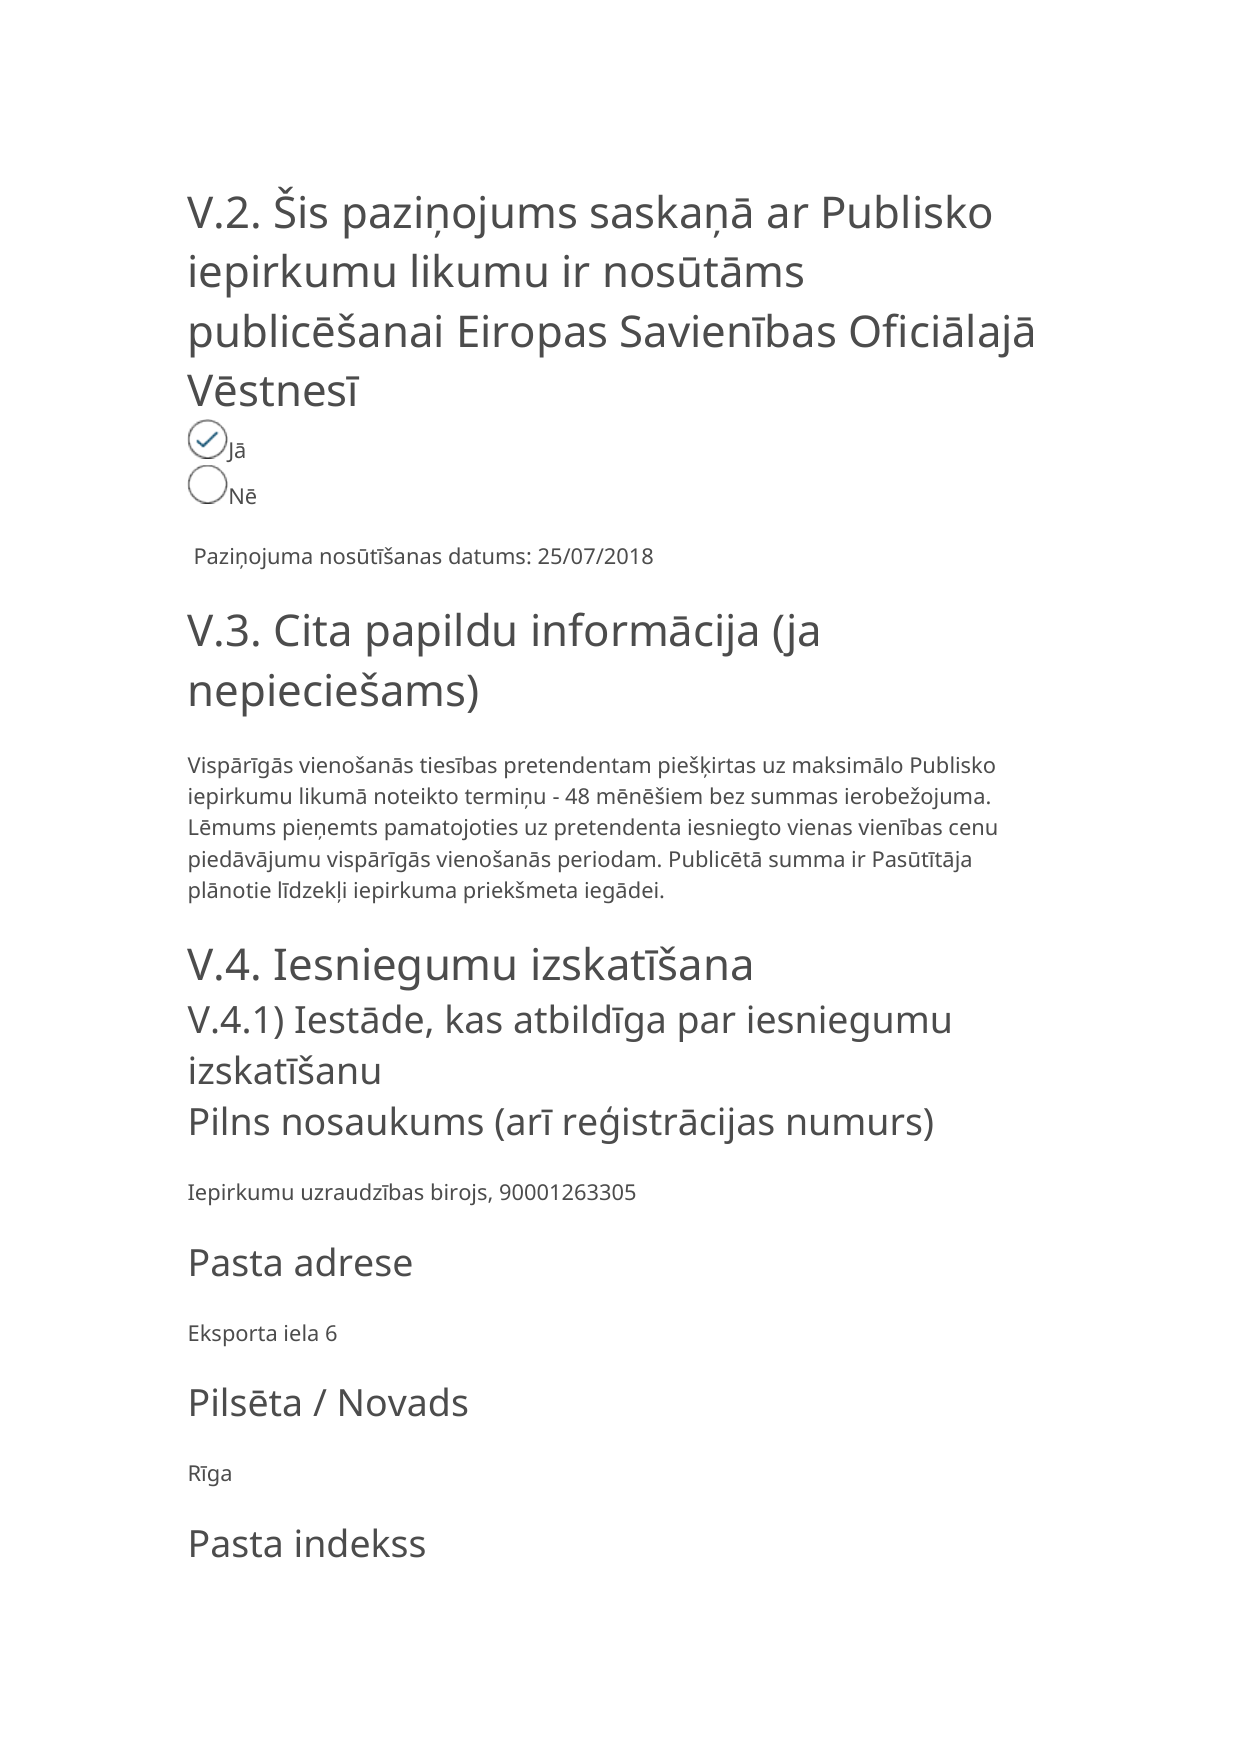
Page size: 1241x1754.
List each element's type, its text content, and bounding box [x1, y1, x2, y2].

text V.2. Šis paziņojums saskaņā ar Publisko iepirkumu likumu ir nosūtāms publicēšanai Eiropas Savienības Oficiālajā Vēstnesī [187, 181, 1053, 419]
text Iepirkumu uzraudzības birojs, 90001263305 [187, 1176, 1053, 1207]
text V.3. Cita papildu informācija (ja nepieciešams) [187, 600, 1053, 719]
picture [187, 465, 229, 504]
text Paziņojuma nosūtīšanas datums: 25/07/2018 [187, 539, 1053, 571]
text Eksporta iela 6 [187, 1316, 1053, 1347]
text Pilns nosaukums (arī reģistrācijas numurs) [187, 1095, 1053, 1146]
text Nē [187, 465, 1053, 510]
text Pilsēta / Novads [187, 1377, 1053, 1428]
text Pasta indekss [187, 1517, 1053, 1568]
text Jā [187, 419, 1053, 465]
text Rīga [187, 1457, 1053, 1488]
text Pasta adrese [187, 1236, 1053, 1287]
text V.4. Iesniegumu izskatīšana [187, 934, 1053, 993]
text Vispārīgās vienošanās tiesības pretendentam piešķirtas uz maksimālo Publisko iepirkumu likumā noteikto termiņu - 48 mēnēšiem bez summas ierobežojuma. Lēmums pieņemts pamatojoties uz pretendenta iesniegto vienas vienības cenu piedāvājumu vispārīgās vienošanās periodam. Publicētā summa ir Pasūtītāja plānotie līdzekļi iepirkuma priekšmeta iegādei. [187, 748, 1053, 904]
text V.4.1) Iestāde, kas atbildīga par iesniegumu izskatīšanu [187, 993, 1053, 1095]
picture [187, 419, 229, 459]
